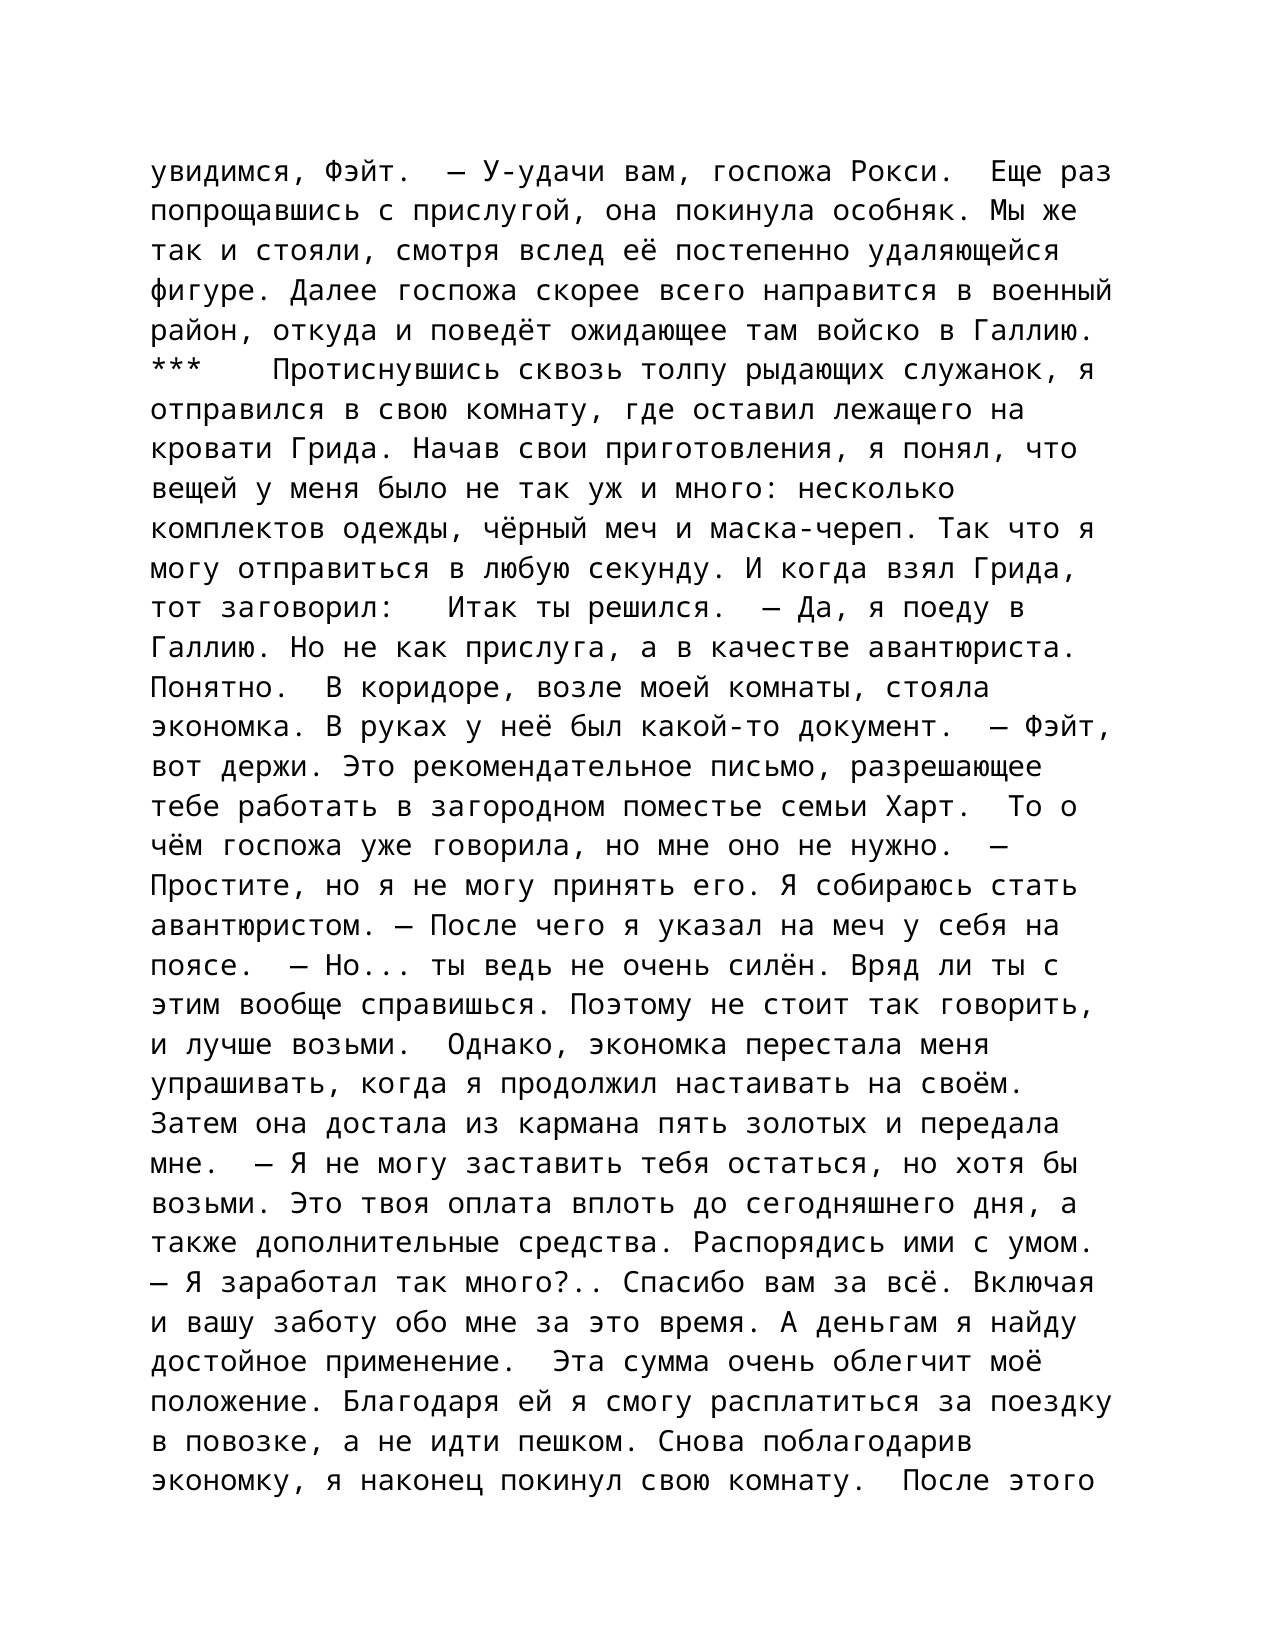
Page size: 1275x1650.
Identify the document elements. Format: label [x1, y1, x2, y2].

text [150, 150, 1125, 1499]
